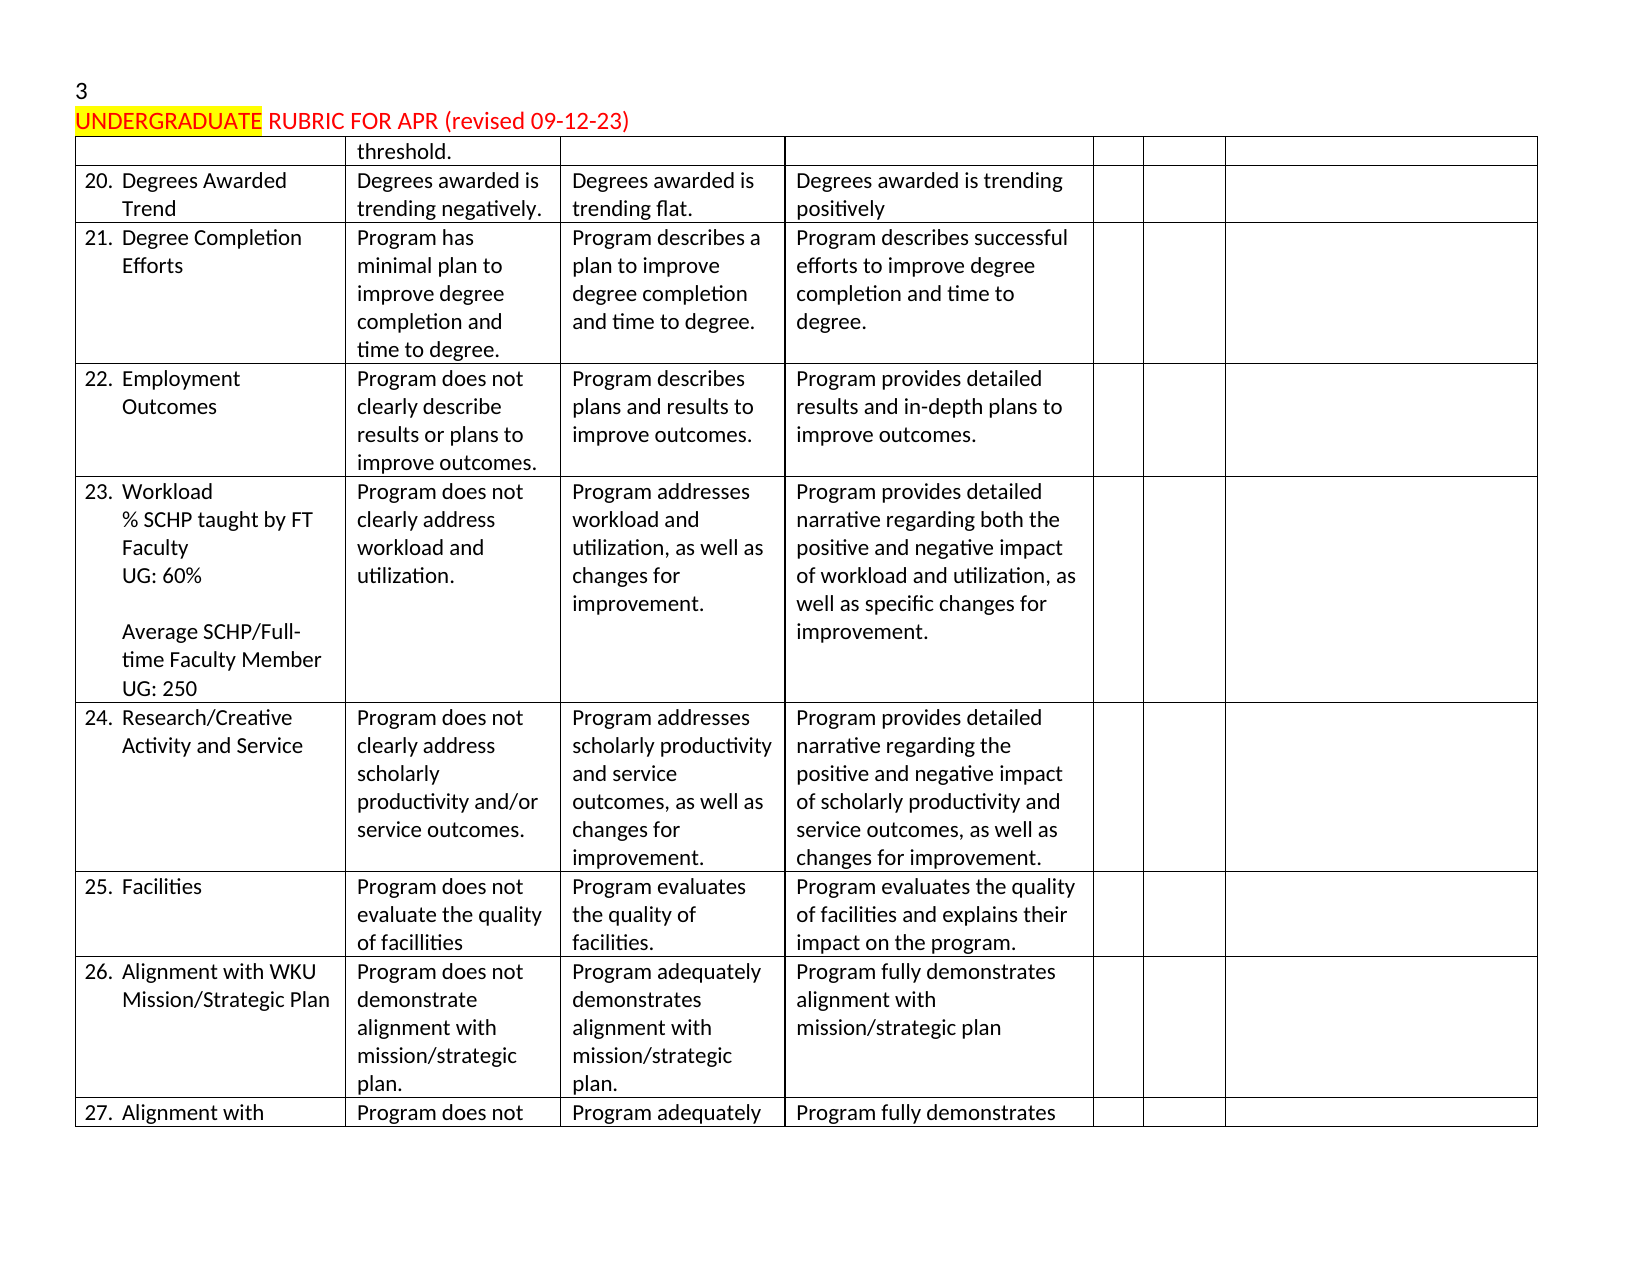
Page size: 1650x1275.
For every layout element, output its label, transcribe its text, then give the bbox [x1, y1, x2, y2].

table_cell [1094, 137, 1143, 165]
table_cell [1144, 957, 1225, 1097]
table_cell Program evaluates the quality of facilities. [561, 872, 784, 956]
table_cell [1144, 223, 1225, 363]
table_cell [1094, 1098, 1143, 1126]
table_cell Program provides detailed narrative regarding both the positive and negative impact of workload and utilization, as well as specific changes for improvement. [786, 477, 1093, 702]
table_cell [1144, 1098, 1225, 1126]
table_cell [346, 1098, 560, 1126]
table_cell [1226, 477, 1537, 702]
table_cell [1094, 364, 1143, 476]
table_cell Program describes a plan to improve degree completion and time to degree. [561, 223, 784, 363]
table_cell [76, 1098, 345, 1126]
table_cell [1226, 223, 1537, 363]
table_cell Program does not clearly address workload and utilization. [346, 477, 560, 702]
table_cell [1144, 872, 1225, 956]
table_cell [1094, 872, 1143, 956]
table_cell Degrees Awarded Trend [76, 166, 345, 222]
table_cell Program fully demonstrates alignment with mission/strategic plan [786, 957, 1093, 1097]
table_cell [786, 137, 1093, 165]
table_cell Program does not evaluate the quality of facillities [346, 872, 560, 956]
table_cell Degrees awarded is trending positively [786, 166, 1093, 222]
table_cell [1226, 1098, 1537, 1126]
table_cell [76, 137, 345, 165]
table_cell Program evaluates the quality of facilities and explains their impact on the program. [786, 872, 1093, 956]
table_cell [1144, 477, 1225, 702]
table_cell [346, 137, 560, 165]
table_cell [561, 137, 784, 165]
table_cell Program describes plans and results to improve outcomes. [561, 364, 784, 476]
table_cell Program does not demonstrate alignment with mission/strategic plan. [346, 957, 560, 1097]
table_cell Employment Outcomes [76, 364, 345, 476]
table_cell Degree Completion Efforts [76, 223, 345, 363]
table_cell [1226, 166, 1537, 222]
table_cell Degrees awarded is trending flat. [561, 166, 784, 222]
table_cell [1144, 137, 1225, 165]
table_cell Research/Creative Activity and Service [76, 703, 345, 871]
table_cell [1094, 223, 1143, 363]
table_cell [1226, 364, 1537, 476]
table_cell Program adequately demonstrates alignment with mission/strategic plan. [561, 957, 784, 1097]
table_cell [1226, 703, 1537, 871]
table_cell [1094, 703, 1143, 871]
table_cell [1094, 166, 1143, 222]
table_cell Workload % SCHP taught by FT Faculty UG: 60% Average SCHP/Full-time Faculty Member UG: 250 [76, 477, 345, 702]
table_cell [1094, 477, 1143, 702]
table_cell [786, 1098, 1093, 1126]
table_cell [1226, 872, 1537, 956]
table_cell [1226, 137, 1537, 165]
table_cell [561, 1098, 784, 1126]
table_cell Program provides detailed narrative regarding the positive and negative impact of scholarly productivity and service outcomes, as well as changes for improvement. [786, 703, 1093, 871]
table_cell [1144, 166, 1225, 222]
table_cell [1144, 703, 1225, 871]
table_cell [1144, 364, 1225, 476]
table_cell Program does not clearly describe results or plans to improve outcomes. [346, 364, 560, 476]
table_cell Degrees awarded is trending negatively. [346, 166, 560, 222]
table_cell Program has minimal plan to improve degree completion and time to degree. [346, 223, 560, 363]
table_cell Facilities [76, 872, 345, 956]
table_cell Program describes successful efforts to improve degree completion and time to degree. [786, 223, 1093, 363]
table_cell [1226, 957, 1537, 1097]
table_cell Program addresses workload and utilization, as well as changes for improvement. [561, 477, 784, 702]
table_cell Program provides detailed results and in-depth plans to improve outcomes. [786, 364, 1093, 476]
table_cell [1094, 957, 1143, 1097]
table_cell Alignment with WKU Mission/Strategic Plan [76, 957, 345, 1097]
table_cell Program does not clearly address scholarly productivity and/or service outcomes. [346, 703, 560, 871]
table_cell Program addresses scholarly productivity and service outcomes, as well as changes for improvement. [561, 703, 784, 871]
